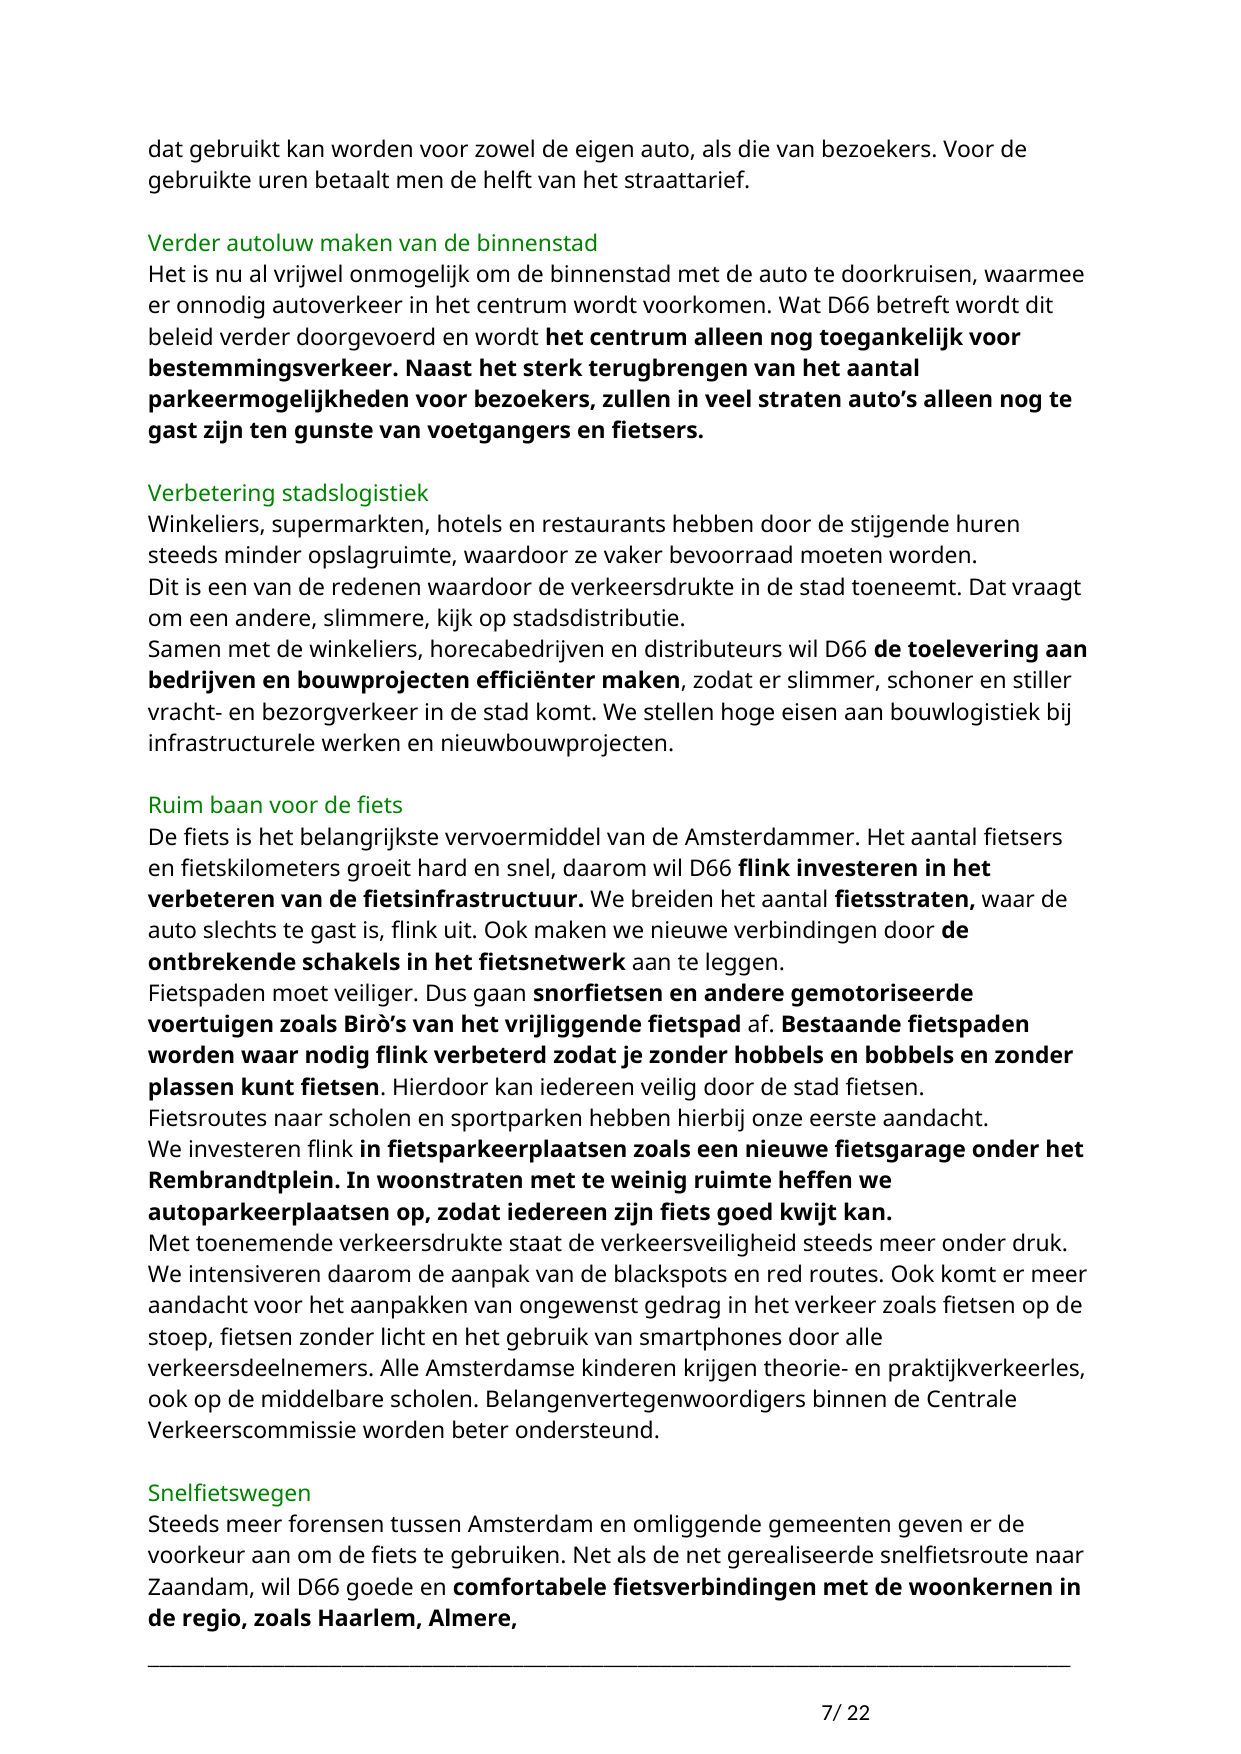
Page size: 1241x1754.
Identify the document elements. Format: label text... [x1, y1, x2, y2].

text Winkeliers, supermarkten, hotels en restaurants hebben door de stijgende huren steeds minder opslagruimte, waardoor ze vaker bevoorraad moeten worden. [148, 508, 1093, 570]
text Verbetering stadslogistiek [148, 477, 1093, 508]
text Met toenemende verkeersdrukte staat de verkeersveiligheid steeds meer onder druk. We intensiveren daarom de aanpak van de blackspots en red routes. Ook komt er meer aandacht voor het aanpakken van ongewenst gedrag in het verkeer zoals fietsen op de stoep, fietsen zonder licht en het gebruik van smartphones door alle verkeersdeelnemers. Alle Amsterdamse kinderen krijgen theorie- en praktijkverkeerles, ook op de middelbare scholen. Belangenvertegenwoordigers binnen de Centrale [148, 1227, 1093, 1414]
text Het is nu al vrijwel onmogelijk om de binnenstad met de auto te doorkruisen, waarmee er onnodig autoverkeer in het centrum wordt voorkomen. Wat D66 betreft wordt dit beleid verder doorgevoerd en wordt het centrum alleen nog toegankelijk voor bestemmingsverkeer. Naast het sterk terugbrengen van het aantal parkeermogelijkheden voor bezoekers, zullen in veel straten auto’s alleen nog te gast zijn ten gunste van voetgangers en fietsers. [148, 258, 1093, 445]
text We investeren flink in fietsparkeerplaatsen zoals een nieuwe fietsgarage onder het Rembrandtplein. In woonstraten met te weinig ruimte heffen we autoparkeerplaatsen op, zodat iedereen zijn fiets goed kwijt kan. [148, 1133, 1093, 1227]
text Fietsroutes naar scholen en sportparken hebben hierbij onze eerste aandacht. [148, 1102, 1093, 1133]
text Verkeerscommissie worden beter ondersteund. [148, 1414, 1093, 1445]
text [148, 133, 1093, 195]
text Ruim baan voor de fiets [148, 789, 1093, 820]
text Snelfietswegen [148, 1477, 1093, 1508]
text Fietspaden moet veiliger. Dus gaan snorfietsen en andere gemotoriseerde voertuigen zoals Birò’s van het vrijliggende fietspad af. Bestaande fietspaden worden waar nodig flink verbeterd zodat je zonder hobbels en bobbels en zonder plassen kunt fietsen. Hierdoor kan iedereen veilig door de stad fietsen. [148, 977, 1093, 1102]
text De fiets is het belangrijkste vervoermiddel van de Amsterdammer. Het aantal fietsers en fietskilometers groeit hard en snel, daarom wil D66 flink investeren in het verbeteren van de fietsinfrastructuur. We breiden het aantal fietsstraten, waar de auto slechts te gast is, flink uit. Ook maken we nieuwe verbindingen door de ontbrekende schakels in het fietsnetwerk aan te leggen. [148, 820, 1093, 977]
text Verder autoluw maken van de binnenstad [148, 227, 1093, 258]
text Samen met de winkeliers, horecabedrijven en distributeurs wil D66 de toelevering aan bedrijven en bouwprojecten efficiënter maken, zodat er slimmer, schoner en stiller vracht- en bezorgverkeer in de stad komt. We stellen hoge eisen aan bouwlogistiek bij infrastructurele werken en nieuwbouwprojecten. [148, 633, 1093, 758]
text Dit is een van de redenen waardoor de verkeersdrukte in de stad toeneemt. Dat vraagt om een andere, slimmere, kijk op stadsdistributie. [148, 570, 1093, 633]
text Steeds meer forensen tussen Amsterdam en omliggende gemeenten geven er de voorkeur aan om de fiets te gebruiken. Net als de net gerealiseerde snelfietsroute naar Zaandam, wil D66 goede en comfortabele fietsverbindingen met de woonkernen in de regio, zoals Haarlem, Almere, [148, 1508, 1093, 1633]
